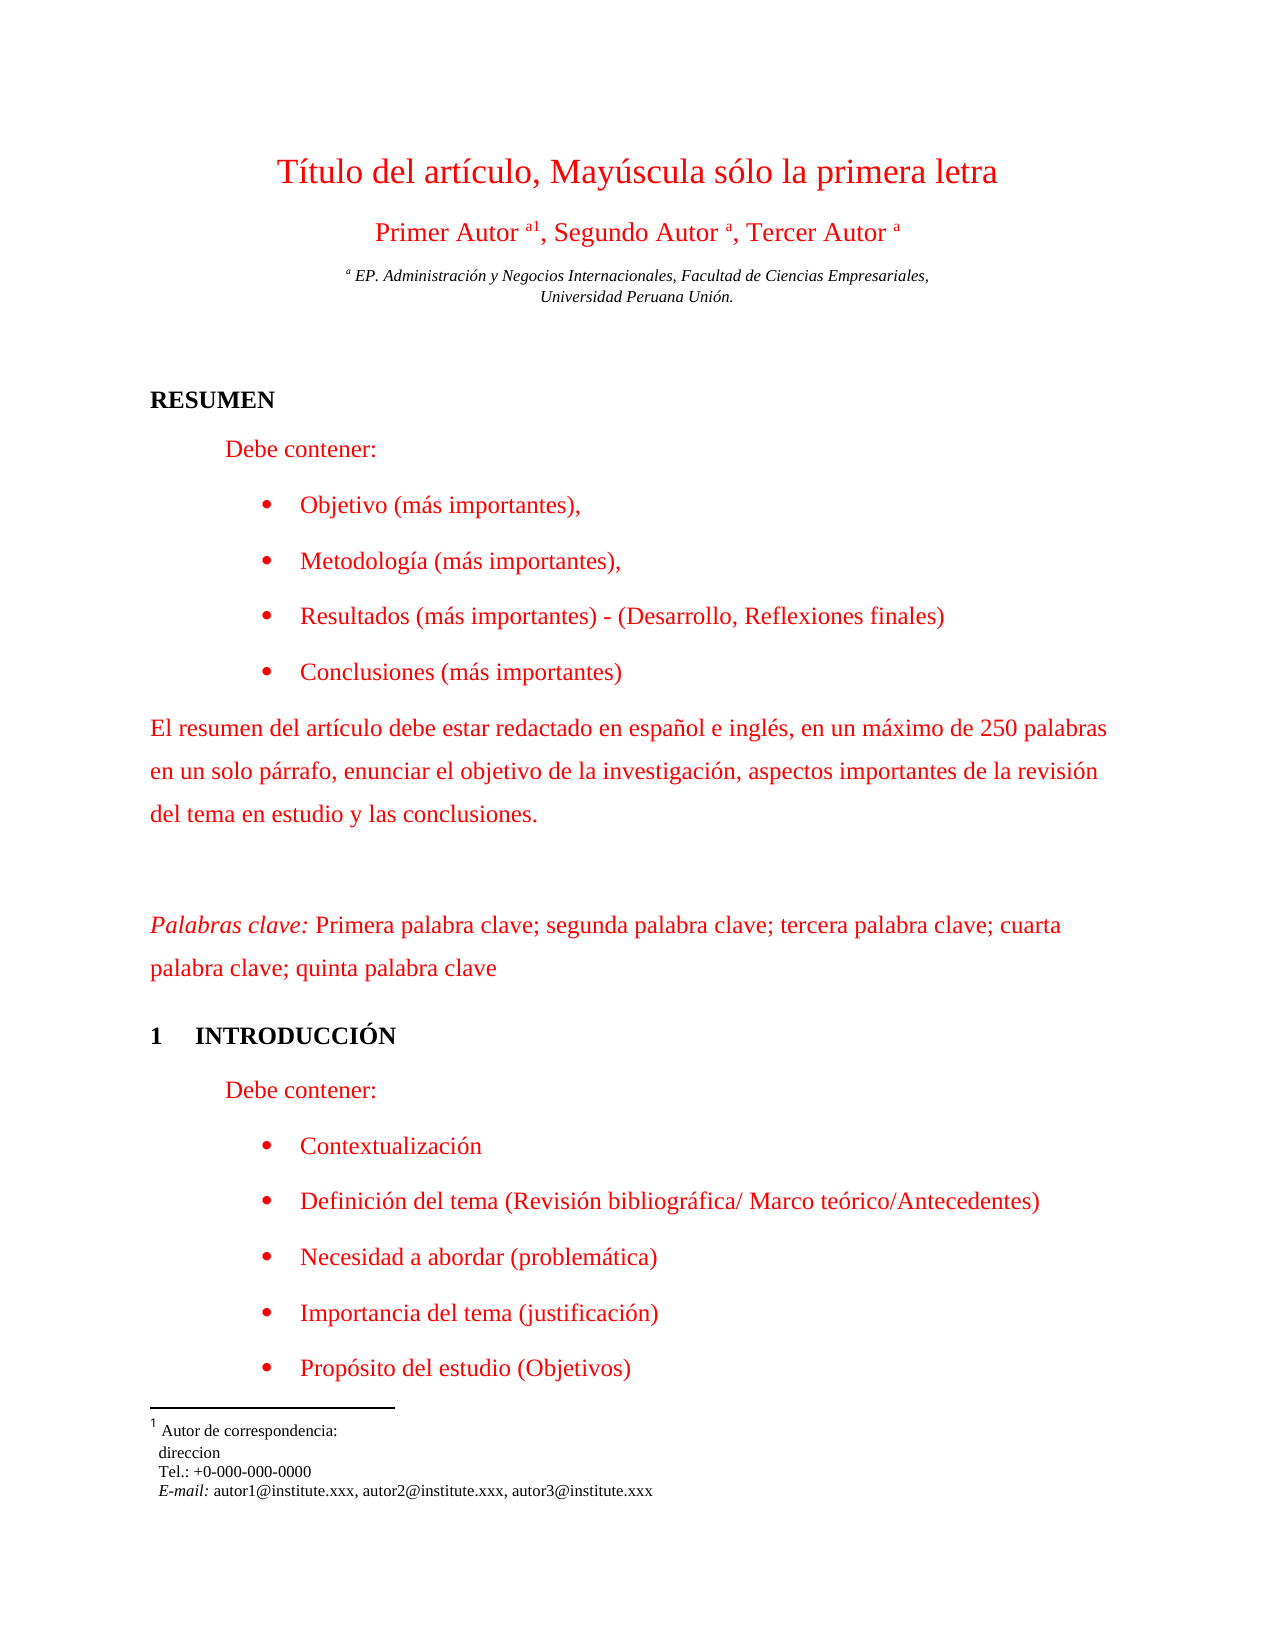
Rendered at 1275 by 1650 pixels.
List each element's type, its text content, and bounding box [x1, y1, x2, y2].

list Propósito del estudio (Objetivos) [262, 1353, 1125, 1382]
subtitle INTRODUCCIÓN [150, 1021, 1125, 1050]
list Contextualización [262, 1131, 1125, 1159]
text Universidad Peruana Unión. [150, 285, 1125, 306]
list Necesidad a abordar (problemática) [262, 1242, 1125, 1271]
list Metodología (más importantes), [262, 546, 1125, 574]
list Resultados (más importantes) - (Desarrollo, Reflexiones finales) [262, 601, 1125, 630]
text a EP. Administración y Negocios Internacionales, Facultad de Ciencias Empresariales, [150, 264, 1125, 285]
text Debe contener: [150, 1075, 1125, 1104]
list Importancia del tema (justificación) [262, 1298, 1125, 1326]
list Objetivo (más importantes), [262, 490, 1125, 519]
list Conclusiones (más importantes) [262, 657, 1125, 686]
text El resumen del artículo debe estar redactado en español e inglés, en un máximo de 250 palabras en un solo párrafo, enunciar el objetivo de la investigación, aspectos importantes de la revisión del tema en estudio y las conclusiones. [150, 713, 1125, 828]
text Palabras clave: Primera palabra clave; segunda palabra clave; tercera palabra clave; cuarta palabra clave; quinta palabra clave [150, 910, 1125, 982]
text Primer Autor a, Segundo Autor a, Tercer Autor a [150, 217, 1125, 248]
text RESUMEN [150, 385, 1125, 414]
title Título del artículo, Mayúscula sólo la primera letra [150, 150, 1125, 192]
list Definición del tema (Revisión bibliográfica/ Marco teórico/Antecedentes) [262, 1186, 1125, 1215]
text Debe contener: [150, 434, 1125, 463]
